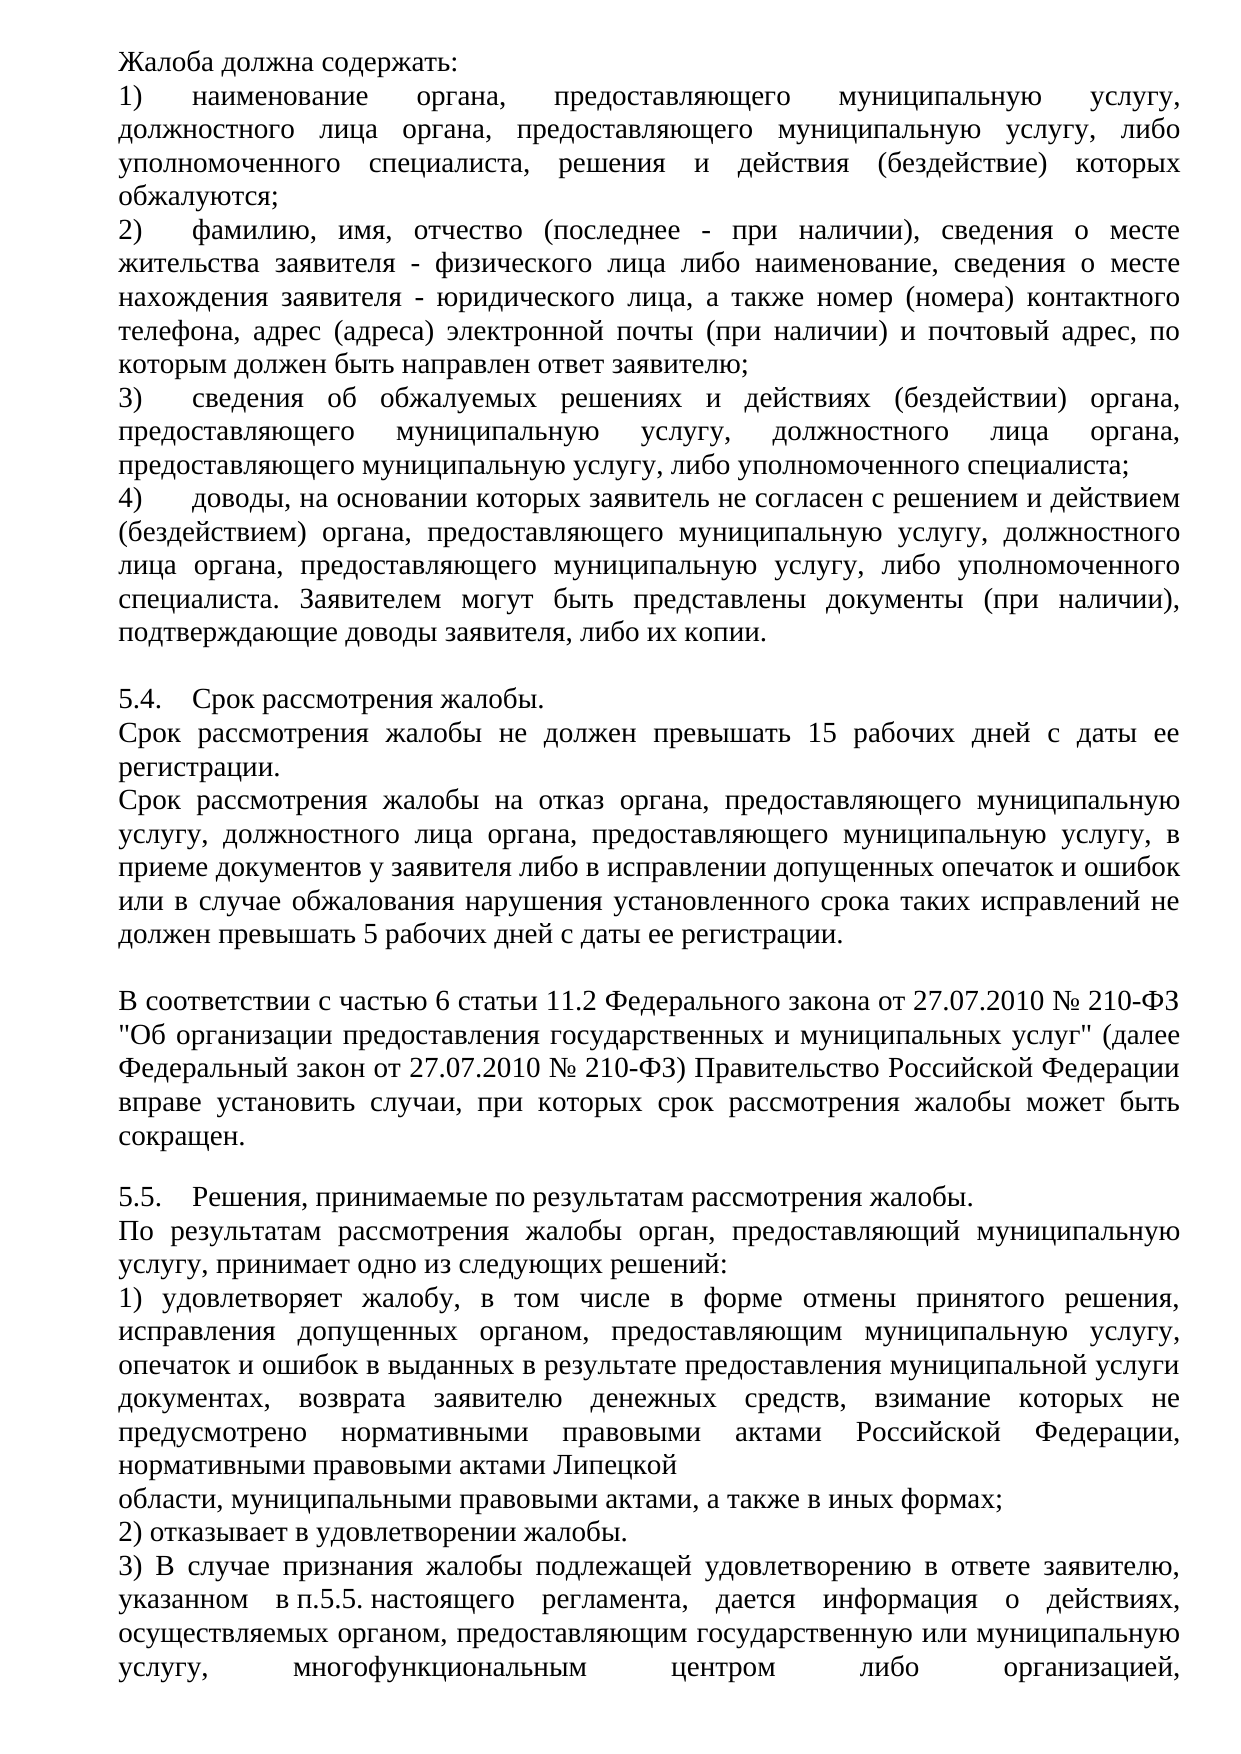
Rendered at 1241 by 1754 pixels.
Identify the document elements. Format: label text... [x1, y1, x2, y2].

text 1) удовлетворяет жалобу, в том числе в форме отмены принятого решения, исправления допущенных органом, предоставляющим муниципальную услугу, опечаток и ошибок в выданных в результате предоставления муниципальной услуги документах, возврата заявителю денежных средств, взимание которых не предусмотрено нормативными правовыми актами Российской Федерации, нормативными правовыми актами Липецкой [118, 1280, 1181, 1481]
text Жалоба должна содержать: [118, 44, 1181, 78]
text Срок рассмотрения жалобы не должен превышать 15 рабочих дней с даты ее регистрации. [118, 715, 1181, 782]
list Решения, принимаемые по результатам рассмотрения жалобы. [118, 1179, 1181, 1213]
list фамилию, имя, отчество (последнее - при наличии), сведения о месте жительства заявителя - физического лица либо наименование, сведения о месте нахождения заявителя - юридического лица, а также номер (номера) контактного телефона, адрес (адреса) электронной почты (при наличии) и почтовый адрес, по которым должен быть направлен ответ заявителю; [118, 212, 1181, 380]
text По результатам рассмотрения жалобы орган, предоставляющий муниципальную услугу, принимает одно из следующих решений: [118, 1213, 1181, 1280]
text В соответствии с частью 6 статьи 11.2 Федерального закона от 27.07.2010 № 210-ФЗ "Об организации предоставления государственных и муниципальных услуг" (далее Федеральный закон от 27.07.2010 № 210-ФЗ) Правительство Российской Федерации вправе установить случаи, при которых срок рассмотрения жалобы может быть сокращен. [118, 983, 1181, 1151]
list доводы, на основании которых заявитель не согласен с решением и действием (бездействием) органа, предоставляющего муниципальную услугу, должностного лица органа, предоставляющего муниципальную услугу, либо уполномоченного специалиста. Заявителем могут быть представлены документы (при наличии), подтверждающие доводы заявителя, либо их копии. [118, 480, 1181, 648]
text 2) отказывает в удовлетворении жалобы. [118, 1514, 1181, 1548]
list наименование органа, предоставляющего муниципальную услугу, должностного лица органа, предоставляющего муниципальную услугу, либо уполномоченного специалиста, решения и действия (бездействие) которых обжалуются; [118, 78, 1181, 212]
list сведения об обжалуемых решениях и действиях (бездействии) органа, предоставляющего муниципальную услугу, должностного лица органа, предоставляющего муниципальную услугу, либо уполномоченного специалиста; [118, 380, 1181, 480]
text Срок рассмотрения жалобы на отказ органа, предоставляющего муниципальную услугу, должностного лица органа, предоставляющего муниципальную услугу, в приеме документов у заявителя либо в исправлении допущенных опечаток и ошибок или в случае обжалования нарушения установленного срока таких исправлений не должен превышать 5 рабочих дней с даты ее регистрации. [118, 782, 1181, 950]
list Срок рассмотрения жалобы. [118, 682, 1181, 715]
text области, муниципальными правовыми актами, а также в иных формах; [118, 1481, 1181, 1514]
